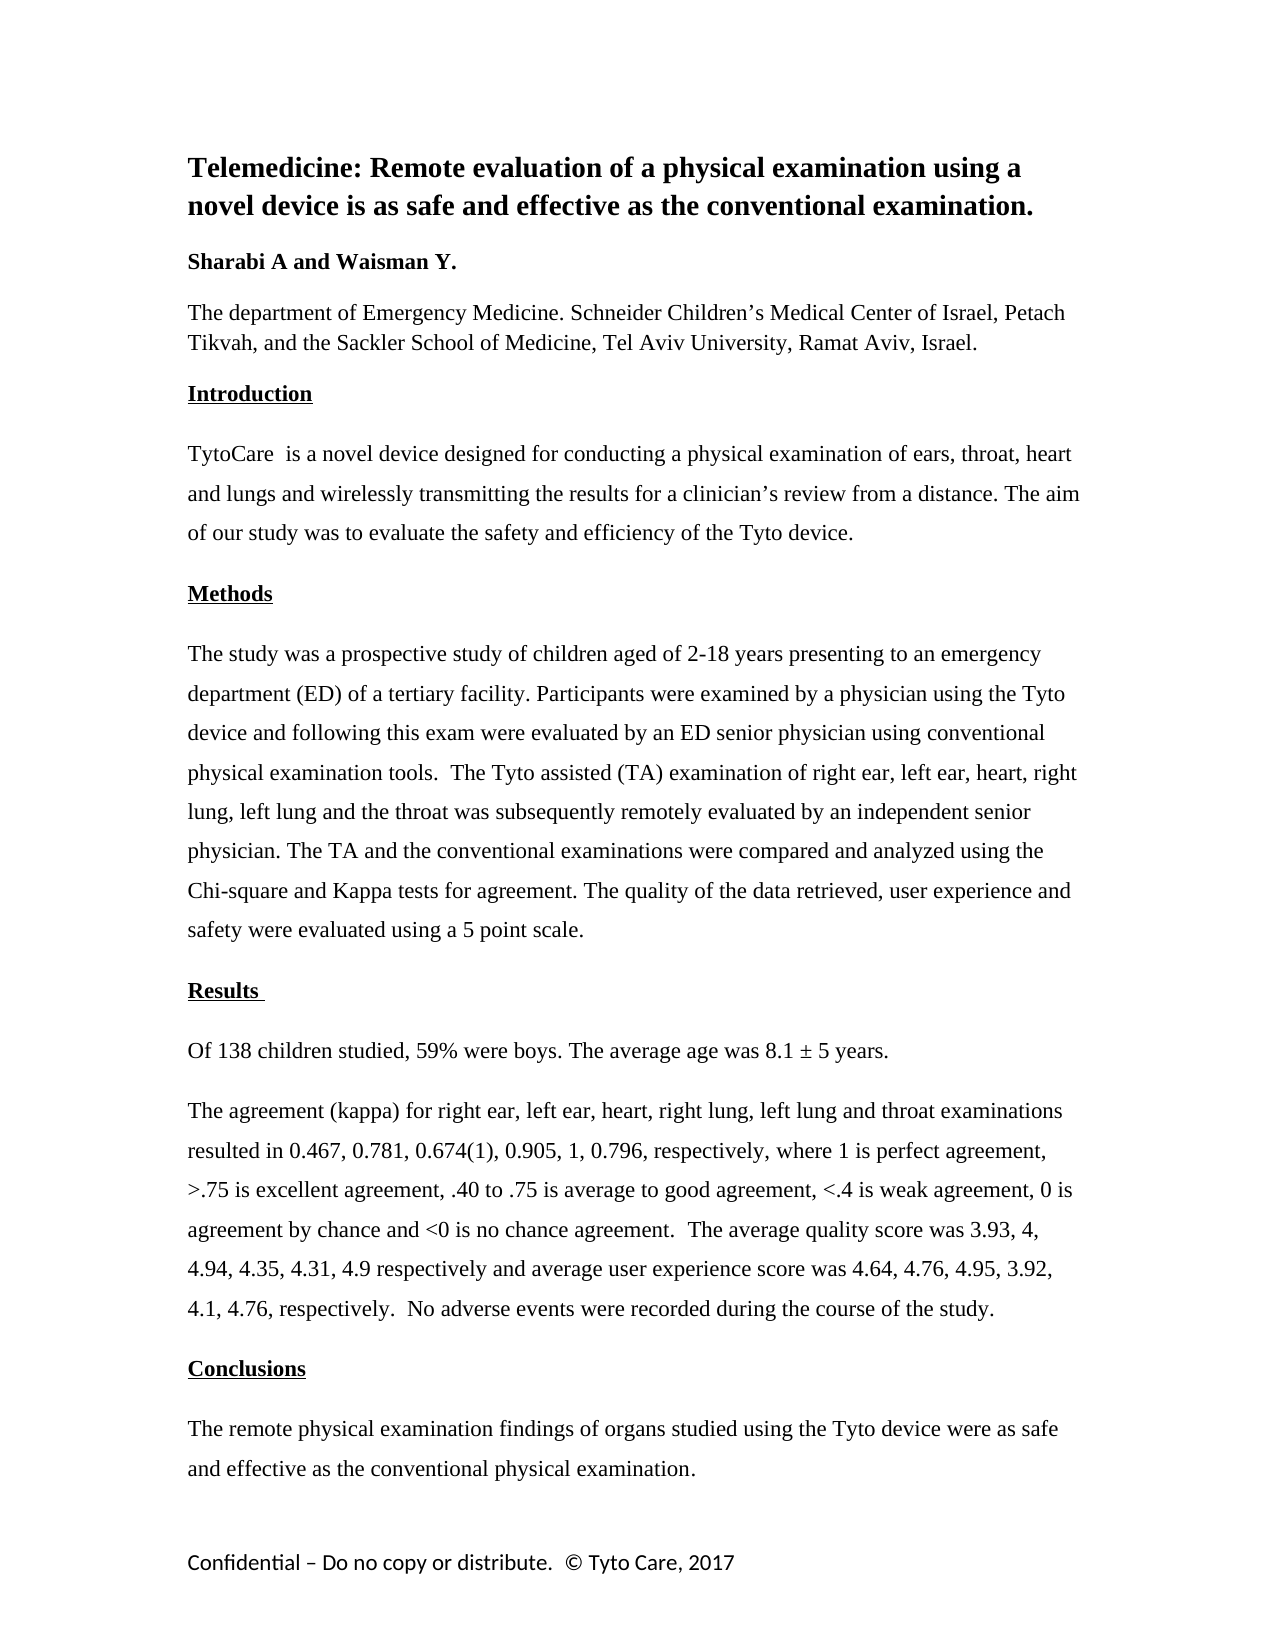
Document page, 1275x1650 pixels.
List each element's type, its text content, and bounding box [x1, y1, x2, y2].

text Telemedicine: Remote evaluation of a physical examination using a novel device is as safe and effective as the conventional examination. [187, 150, 1087, 222]
text Introduction [187, 380, 1087, 407]
text Of 138 children studied, 59% were boys. The average age was 8.1 ± 5 years. [187, 1037, 1087, 1063]
text Sharabi A and Waisman Y. [187, 248, 1087, 274]
text Methods [187, 580, 1087, 606]
text The study was a prospective study of children aged of 2-18 years presenting to an emergency department (ED) of a tertiary facility. Participants were examined by a physician using the Tyto device and following this exam were evaluated by an ED senior physician using conventional physical examination tools. The Tyto assisted (TA) examination of right ear, left ear, heart, right lung, left lung and the throat was subsequently remotely evaluated by an independent senior physician. The TA and the conventional examinations were compared and analyzed using the Chi-square and Kappa tests for agreement. The quality of the data retrieved, user experience and safety were evaluated using a 5 point scale. [187, 640, 1087, 943]
text The department of Emergency Medicine. Schneider Children’s Medical Center of Israel, Petach Tikvah, and the Sackler School of Medicine, Tel Aviv University, Ramat Aviv, Israel. [187, 299, 1087, 356]
text Results [187, 977, 1087, 1003]
text Conclusions [187, 1355, 1087, 1381]
text The remote physical examination findings of organs studied using the Tyto device were as safe and effective as the conventional physical examination. [187, 1415, 1087, 1481]
text The agreement (kappa) for right ear, left ear, heart, right lung, left lung and throat examinations resulted in 0.467, 0.781, 0.674(1), 0.905, 1, 0.796, respectively, where 1 is perfect agreement, >.75 is excellent agreement, .40 to .75 is average to good agreement, <.4 is weak agreement, 0 is agreement by chance and <0 is no chance agreement. The average quality score was 3.93, 4, 4.94, 4.35, 4.31, 4.9 respectively and average user experience score was 4.64, 4.76, 4.95, 3.92, 4.1, 4.76, respectively. No adverse events were recorded during the course of the study. [187, 1097, 1087, 1321]
text TytoCare is a novel device designed for conducting a physical examination of ears, throat, heart and lungs and wirelessly transmitting the results for a clinician’s review from a distance. The aim of our study was to evaluate the safety and efficiency of the Tyto device. [187, 441, 1087, 546]
